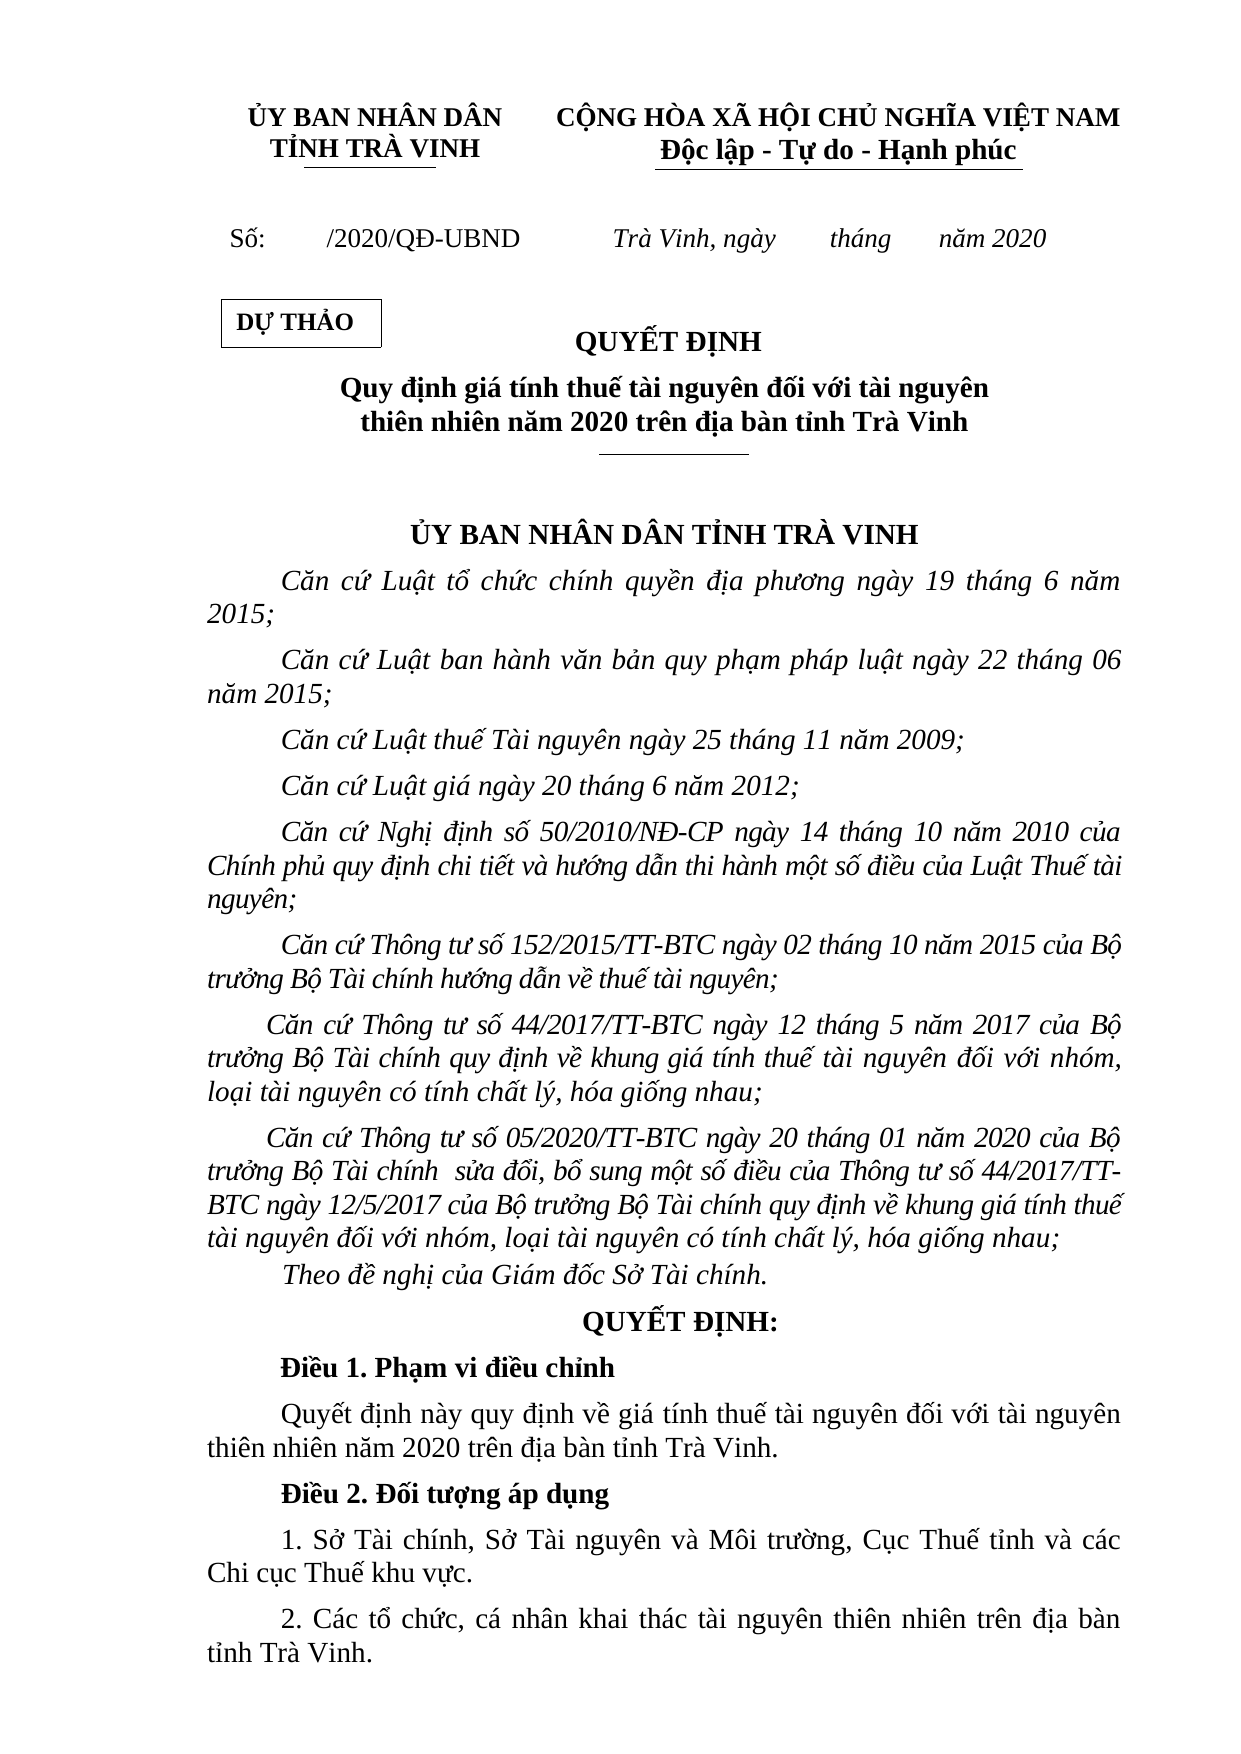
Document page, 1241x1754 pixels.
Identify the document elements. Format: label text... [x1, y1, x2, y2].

table_header ỦY BAN NHÂN DÂN TỈNH TRÀ VINH [207, 89, 543, 209]
text Quy định giá tính thuế tài nguyên đối với tài nguyên [207, 370, 1122, 404]
text QUYẾT ĐỊNH: [507, 1304, 1122, 1338]
text Căn cứ Thông tư số 152/2015/TT-BTC ngày 02 tháng 10 năm 2015 của Bộ trưởng Bộ Tài chính hướng dẫn về thuế tài nguyên; [207, 927, 1122, 994]
text thiên nhiên năm 2020 trên địa bàn tỉnh Trà Vinh [207, 404, 1122, 437]
text Căn cứ Luật giá ngày 20 tháng 6 năm 2012; [207, 768, 1122, 802]
text 1. Sở Tài chính, Sở Tài nguyên và Môi trường, Cục Thuế tỉnh và các Chi cục Thuế khu vực. [207, 1522, 1122, 1589]
text Căn cứ Luật thuế Tài nguyên ngày 25 tháng 11 năm 2009; [207, 722, 1122, 756]
text Căn cứ Luật tổ chức chính quyền địa phương ngày 19 tháng 6 năm 2015; [207, 563, 1122, 630]
text QUYẾT ĐỊNH [207, 324, 1122, 358]
text Quyết định này quy định về giá tính thuế tài nguyên đối với tài nguyên thiên nhiên năm 2020 trên địa bàn tỉnh Trà Vinh. [207, 1396, 1122, 1463]
text ỦY BAN NHÂN DÂN TỈNH TRÀ VINH [207, 517, 1122, 550]
text Điều 1. Phạm vi điều chỉnh [207, 1350, 1122, 1384]
table_cell Trà Vinh, ngày tháng năm 2020 [543, 210, 1133, 266]
table_header CỘNG HÒA XÃ HỘI CHỦ NGHĨA VIỆT NAM Độc lập - Tự do - Hạnh phúc [543, 89, 1133, 209]
text Căn cứ Luật ban hành văn bản quy phạm pháp luật ngày 22 tháng 06 năm 2015; [207, 642, 1122, 709]
text Căn cứ Thông tư số 44/2017/TT-BTC ngày 12 tháng 5 năm 2017 của Bộ trưởng Bộ Tài chính quy định về khung giá tính thuế tài nguyên đối với nhóm, loại tài nguyên có tính chất lý, hóa giống nhau; [207, 1007, 1122, 1107]
text Theo đề nghị của Giám đốc Sở Tài chính. [207, 1254, 1122, 1292]
table_cell Số: /2020/QĐ-UBND [207, 210, 543, 266]
text Điều 2. Đối tượng áp dụng [207, 1476, 1122, 1509]
text 2. Các tổ chức, cá nhân khai thác tài nguyên thiên nhiên trên địa bàn tỉnh Trà Vinh. [207, 1601, 1122, 1668]
text Căn cứ Thông tư số 05/2020/TT-BTC ngày 20 tháng 01 năm 2020 của Bộ trưởng Bộ Tài chính sửa đổi, bổ sung một số điều của Thông tư số 44/2017/TT-BTC ngày 12/5/2017 của Bộ trưởng Bộ Tài chính quy định về khung giá tính thuế tài nguyên đối với nhóm, loại tài nguyên có tính chất lý, hóa giống nhau; [207, 1120, 1122, 1254]
text Căn cứ Nghị định số 50/2010/NĐ-CP ngày 14 tháng 10 năm 2010 của Chính phủ quy định chi tiết và hướng dẫn thi hành một số điều của Luật Thuế tài nguyên; [207, 814, 1122, 915]
